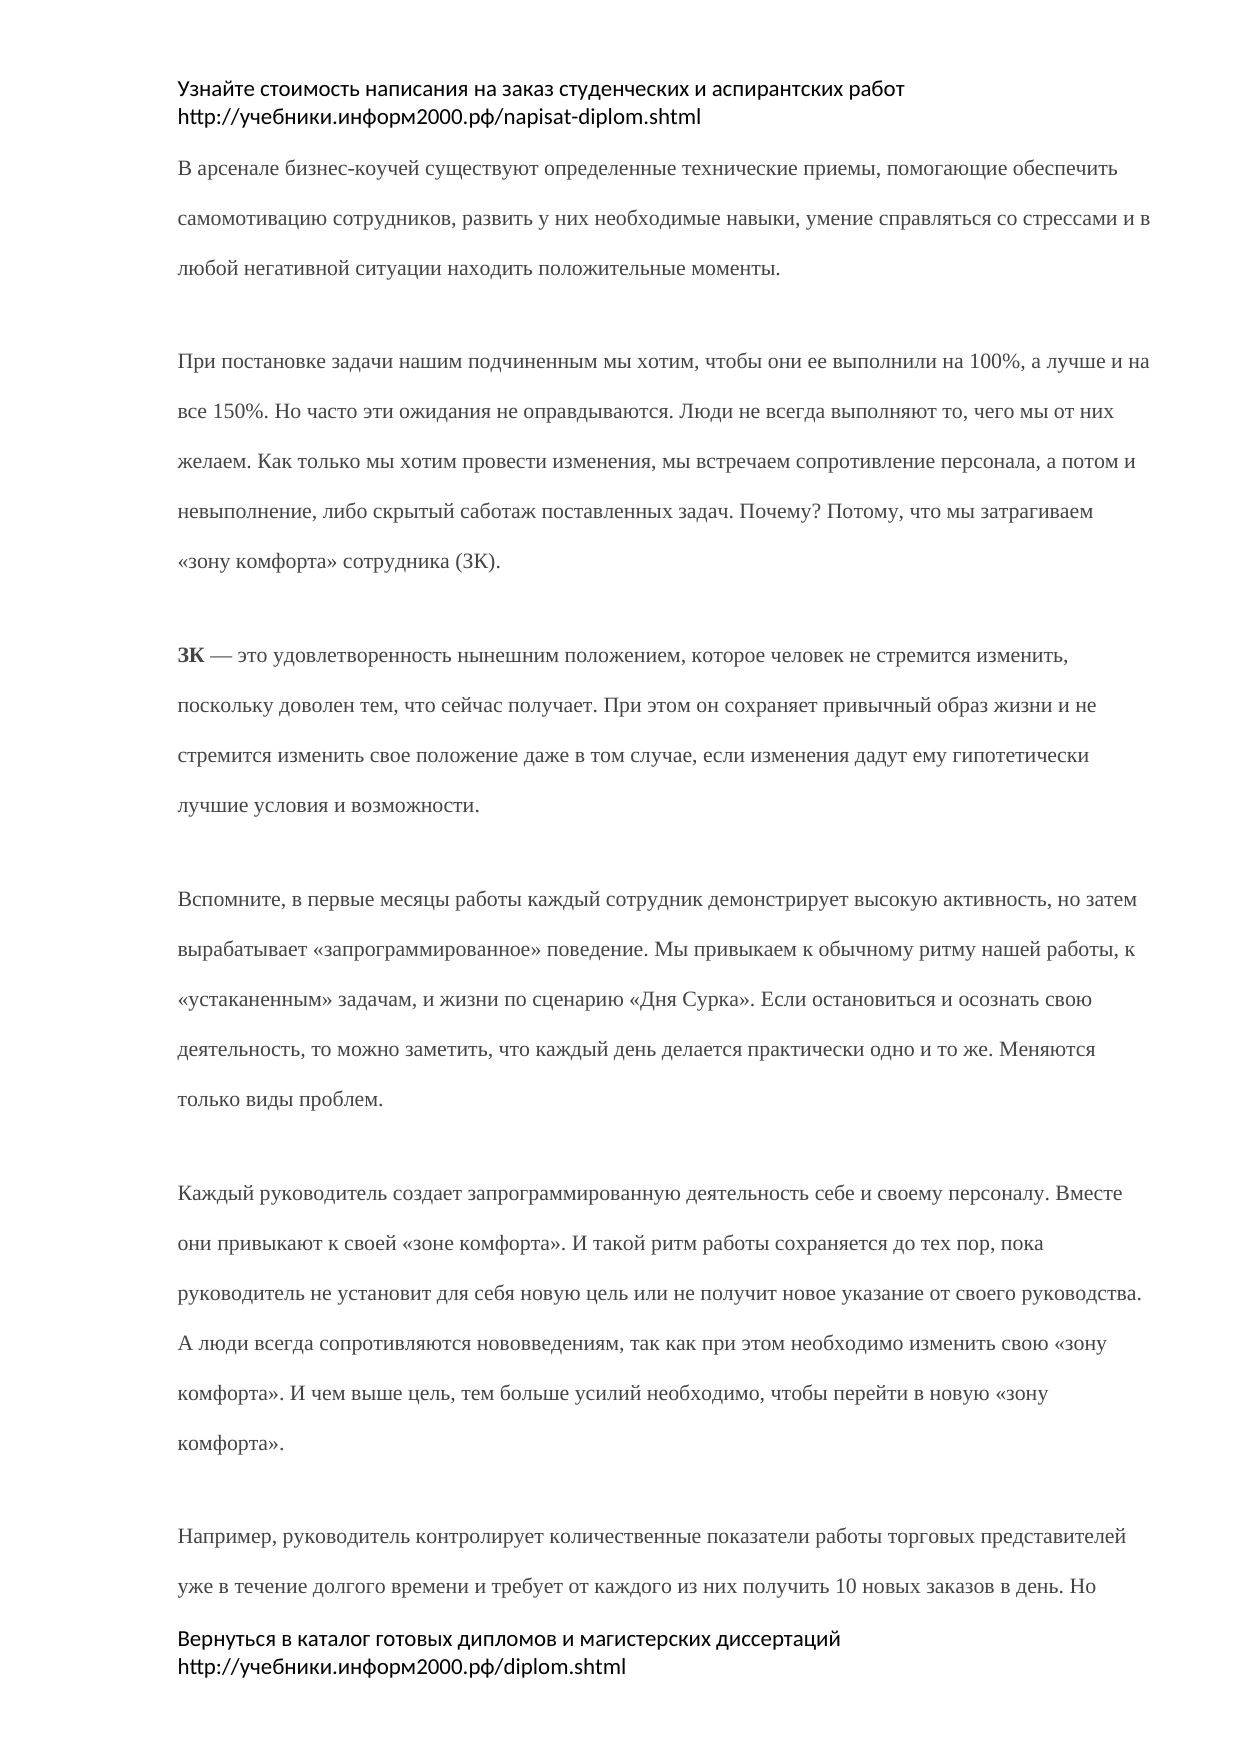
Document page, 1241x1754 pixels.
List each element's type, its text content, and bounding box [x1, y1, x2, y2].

text Каждый руководитель создает запрограммированную деятельность себе и своему персоналу. Вместе они привыкают к своей «зоне комфорта». И такой ритм работы сохраняется до тех пор, пока руководитель не установит для себя новую цель или не получит новое указание от своего руководства. А люди всегда сопротивляются нововведениям, так как при этом необходимо изменить свою «зону комфорта». И чем выше цель, тем больше усилий необходимо, чтобы перейти в новую «зону комфорта». [177, 1155, 1152, 1455]
text ЗК — это удовлетворенность нынешним положением, которое человек не стремится изменить, поскольку доволен тем, что сейчас получает. При этом он сохраняет привычный образ жизни и не стремится изменить свое положение даже в том случае, если изменения дадут ему гипотетически лучшие условия и возможности. [177, 617, 1152, 817]
text Вспомните, в первые месяцы работы каждый сотрудник демонстрирует высокую активность, но затем вырабатывает «запрограммированное» поведение. Мы привыкаем к обычному ритму нашей работы, к «устаканенным» задачам, и жизни по сценарию «Дня Сурка». Если остановиться и осознать свою деятельность, то можно заметить, что каждый день делается практически одно и то же. Меняются только виды проблем. [177, 861, 1152, 1111]
text В арсенале бизнес-коучей существуют определенные технические приемы, помогающие обеспечить самомотивацию сотрудников, развить у них необходимые навыки, умение справляться со стрессами и в любой негативной ситуации находить положительные моменты. [177, 130, 1152, 280]
text При постановке задачи нашим подчиненным мы хотим, чтобы они ее выполнили на 100%, а лучше и на все 150%. Но часто эти ожидания не оправдываются. Люди не всегда выполняют то, чего мы от них желаем. Как только мы хотим провести изменения, мы встречаем сопротивление персонала, а потом и невыполнение, либо скрытый саботаж поставленных задач. Почему? Потому, что мы затрагиваем «зону комфорта» сотрудника (ЗК). [177, 323, 1152, 573]
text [177, 1498, 1152, 1598]
